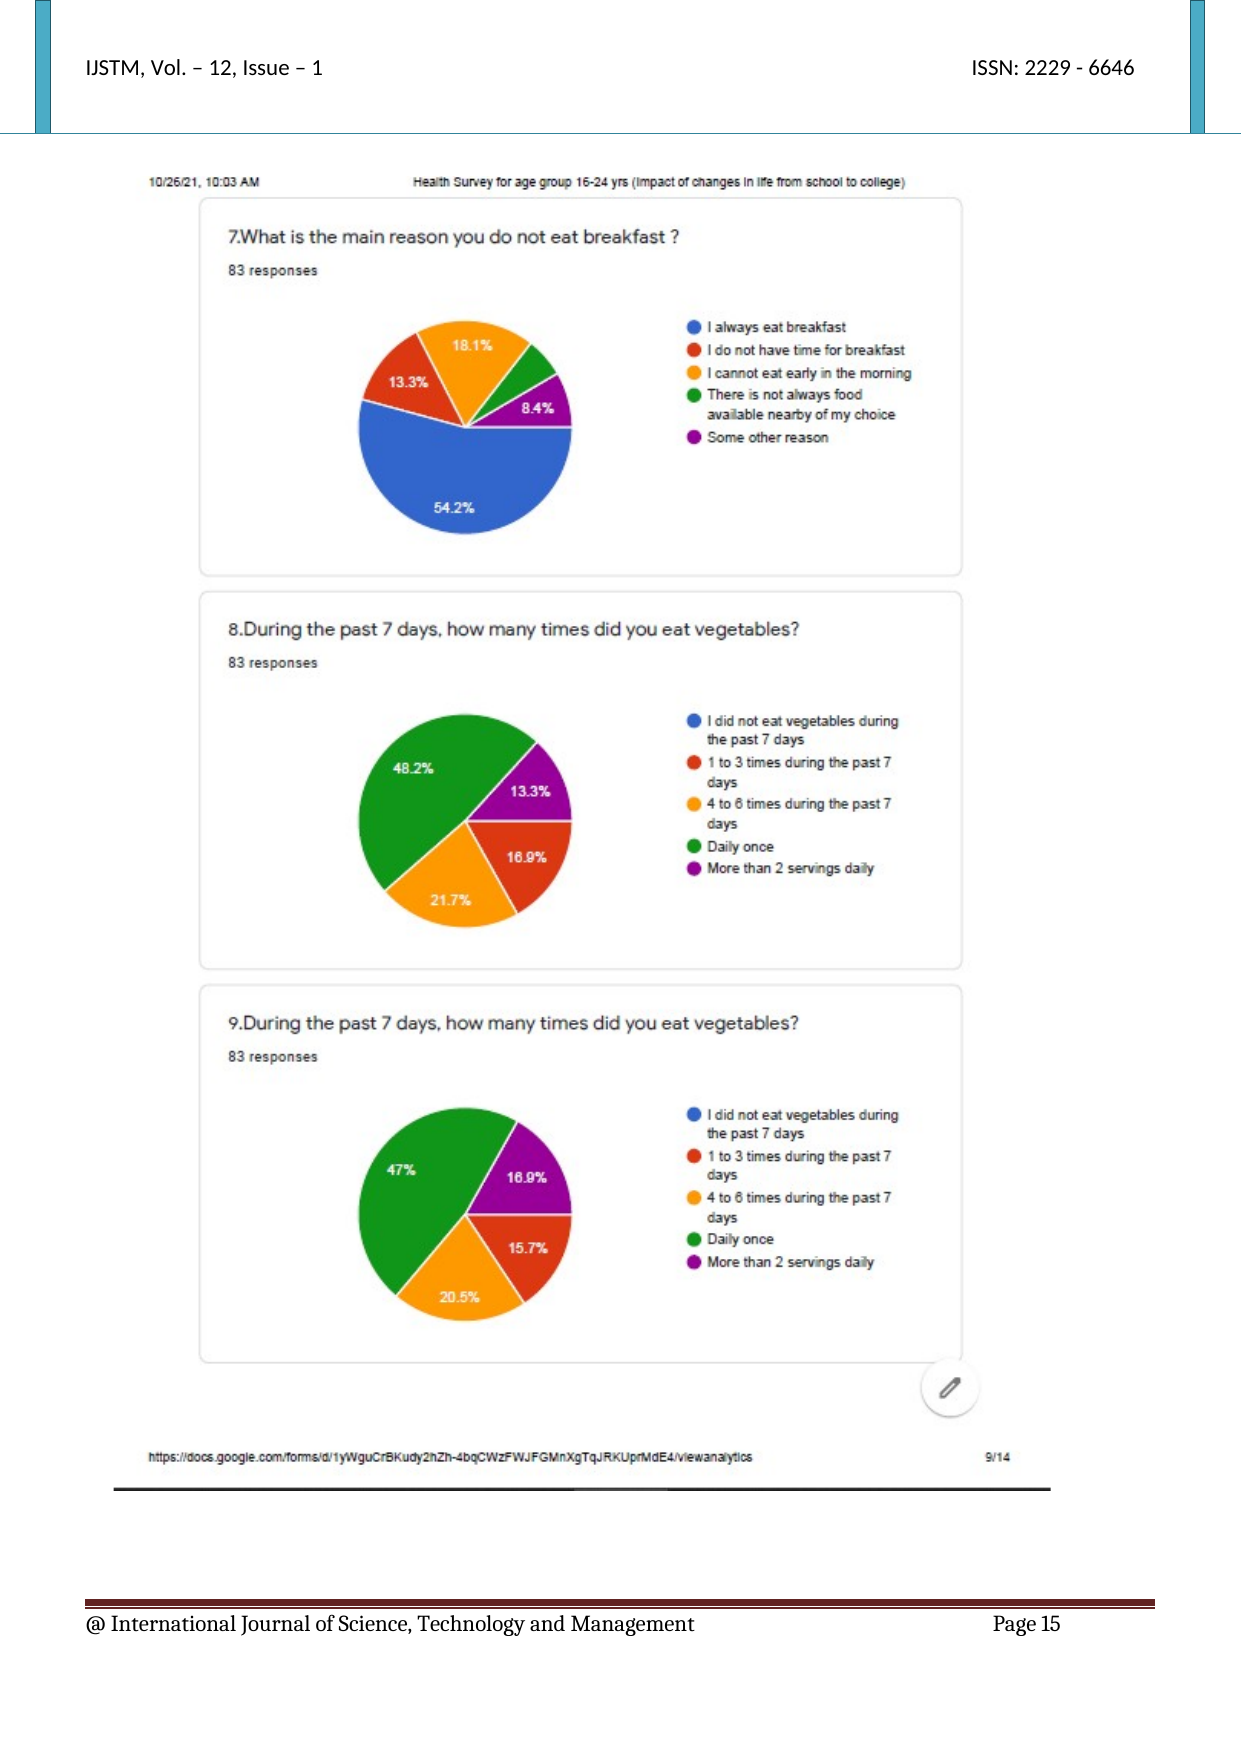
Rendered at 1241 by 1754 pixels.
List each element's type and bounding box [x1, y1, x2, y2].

picture [113, 176, 1051, 1491]
